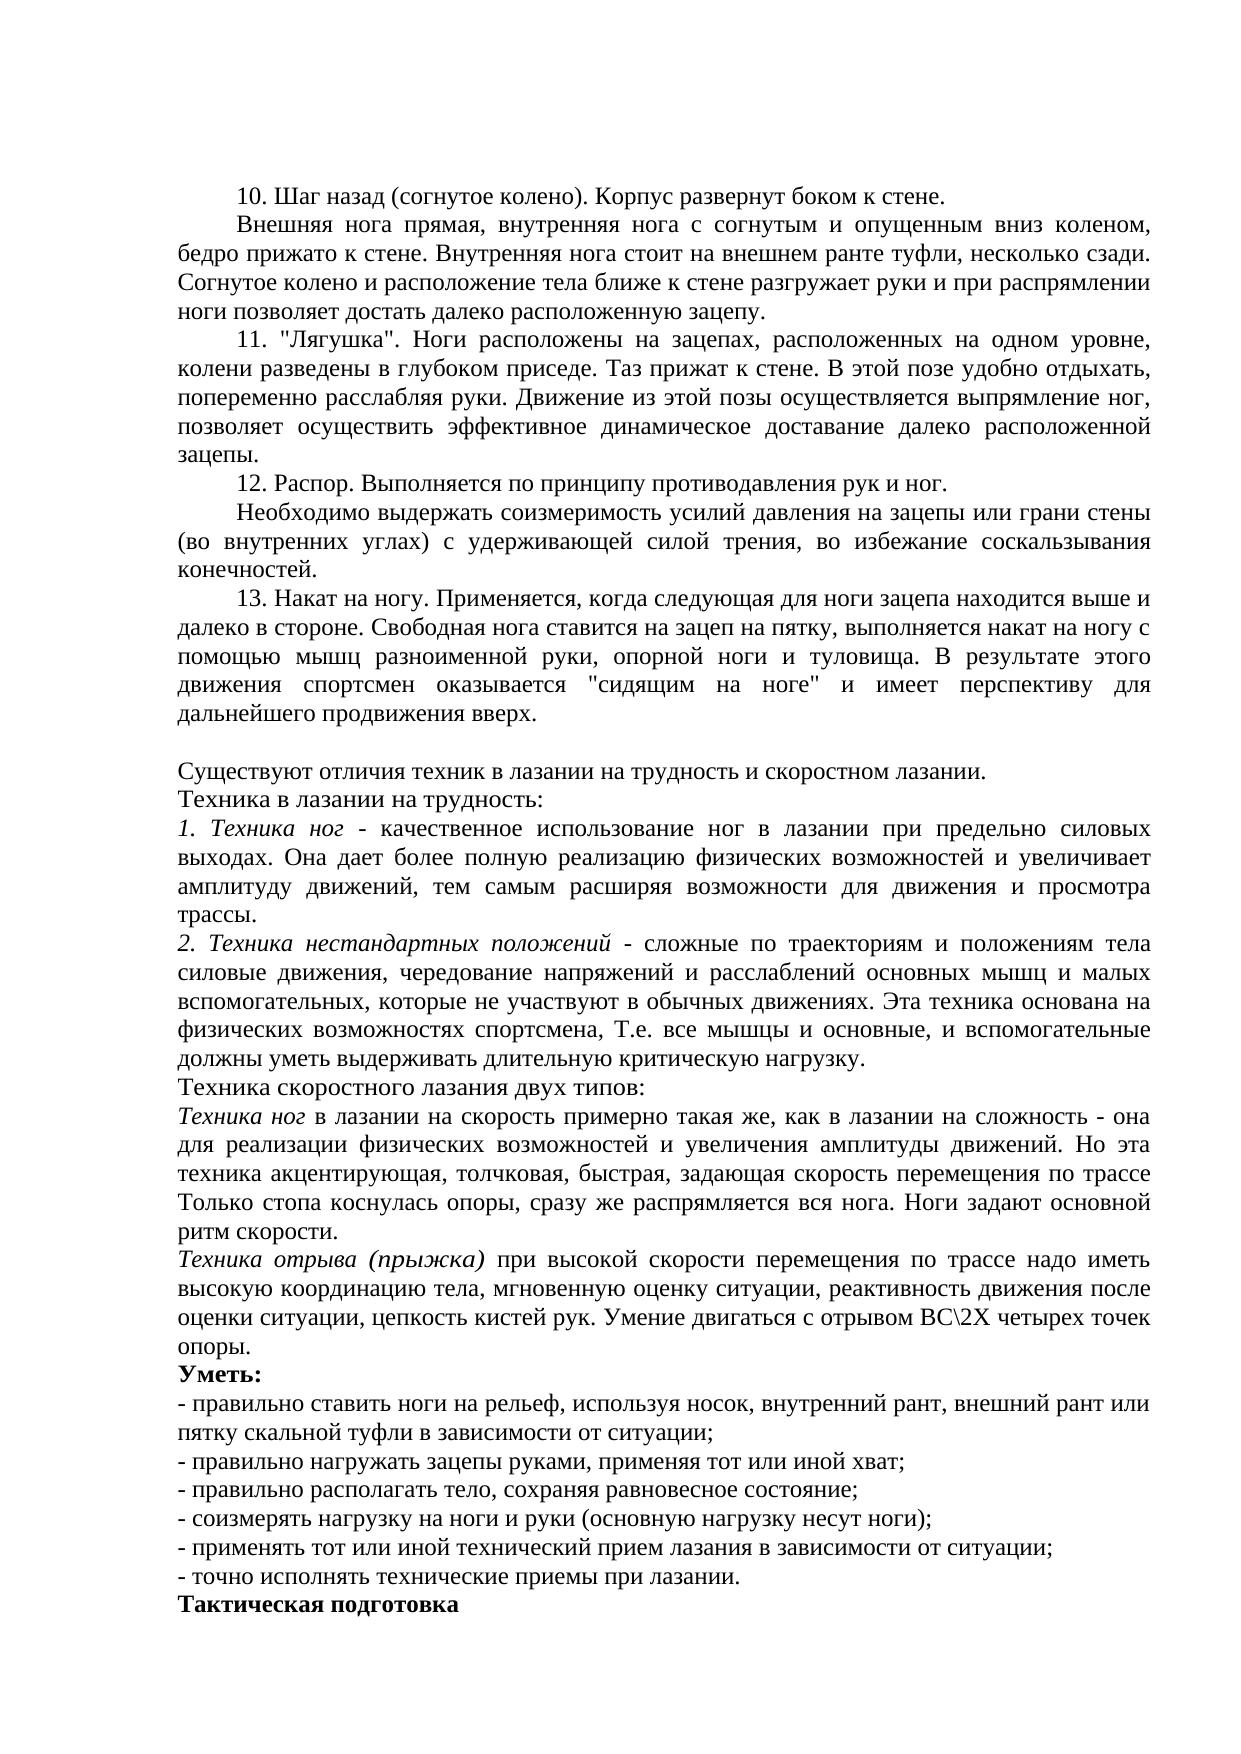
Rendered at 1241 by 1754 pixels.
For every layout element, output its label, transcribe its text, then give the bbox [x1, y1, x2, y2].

text 11. "Лягушка". Ноги расположены на зацепах, расположенных на одном уровне, колени разведены в глубоком приседе. Таз прижат к стене. В этой позе удобно отдыхать, попеременно расслабляя руки. Движение из этой позы осуществляется выпрямление ног, позволяет осуществить эффективное динамическое доставание далеко расположенной зацепы. [177, 324, 1152, 468]
text - точно исполнять технические приемы при лазании. [177, 1561, 1152, 1589]
text 10. Шаг назад (согнутое колено). Корпус развернут боком к стене. [177, 181, 1152, 209]
text Необходимо выдержать соизмеримость усилий давления на зацепы или грани стены (во внутренних углах) с удерживающей силой трения, во избежание соскальзывания конечностей. [177, 497, 1152, 583]
text - правильно ставить ноги на рельеф, используя носок, внутренний рант, внешний рант или пятку скальной туфли в зависимости от ситуации; [177, 1388, 1152, 1446]
text Тактическая подготовка [177, 1589, 1152, 1618]
text Техника отрыва (прыжка) при высокой скорости перемещения по трассе надо иметь высокую координацию тела, мгновенную оценку ситуации, реактивность движения после оценки ситуации, цепкость кистей рук. Умение двигаться с отрывом ВС\2Х четырех точек опоры. [177, 1244, 1152, 1359]
text Уметь: [177, 1359, 1152, 1388]
text 12. Распор. Выполняется по принципу противодавления рук и ног. [177, 468, 1152, 497]
text Внешняя нога прямая, внутренняя нога с согнутым и опущенным вниз коленом, бедро прижато к стене. Внутренняя нога стоит на внешнем ранте туфли, несколько сзади. Согнутое колено и расположение тела ближе к стене разгружает руки и при распрямлении ноги позволяет достать далеко расположенную зацепу. [177, 209, 1152, 324]
text 2. Техника нестандартных положений - сложные по траекториям и положениям тела силовые движения, чередование напряжений и расслаблений основных мышц и малых вспомогательных, которые не участвуют в обычных движениях. Эта техника основана на физических возможностях спортсмена, Т.е. все мышцы и основные, и вспомогательные должны уметь выдерживать длительную критическую нагрузку. [177, 928, 1152, 1072]
text Техника в лазании на трудность: [177, 784, 1152, 813]
text - правильно располагать тело, сохраняя равновесное состояние; [177, 1474, 1152, 1503]
text 13. Накат на ногу. Применяется, когда следующая для ноги зацепа находится выше и далеко в стороне. Свободная нога ставится на зацеп на пятку, выполняется накат на ногу с помощью мышц разноименной руки, опорной ноги и туловища. В результате этого движения спортсмен оказывается "сидящим на ноге" и имеет перспективу для дальнейшего продвижения вверх. [177, 583, 1152, 727]
text 1. Техника ног - качественное использование ног в лазании при предельно силовых выходах. Она дает более полную реализацию физических возможностей и увеличивает амплитуду движений, тем самым расширяя возможности для движения и просмотра трассы. [177, 813, 1152, 928]
text - правильно нагружать зацепы руками, применяя тот или иной хват; [177, 1446, 1152, 1474]
text - применять тот или иной технический прием лазания в зависимости от ситуации; [177, 1532, 1152, 1561]
text Существуют отличия техник в лазании на трудность и скоростном лазании. [177, 756, 1152, 784]
text - соизмерять нагрузку на ноги и руки (основную нагрузку несут ноги); [177, 1503, 1152, 1532]
text Техника скоростного лазания двух типов: [177, 1072, 1152, 1101]
text Техника ног в лазании на скорость примерно такая же, как в лазании на сложность - она для реализации физических возможностей и увеличения амплитуды движений. Но эта техника акцентирующая, толчковая, быстрая, задающая скорость перемещения по трассе Только стопа коснулась опоры, сразу же распрямляется вся нога. Ноги задают основной ритм скорости. [177, 1101, 1152, 1244]
